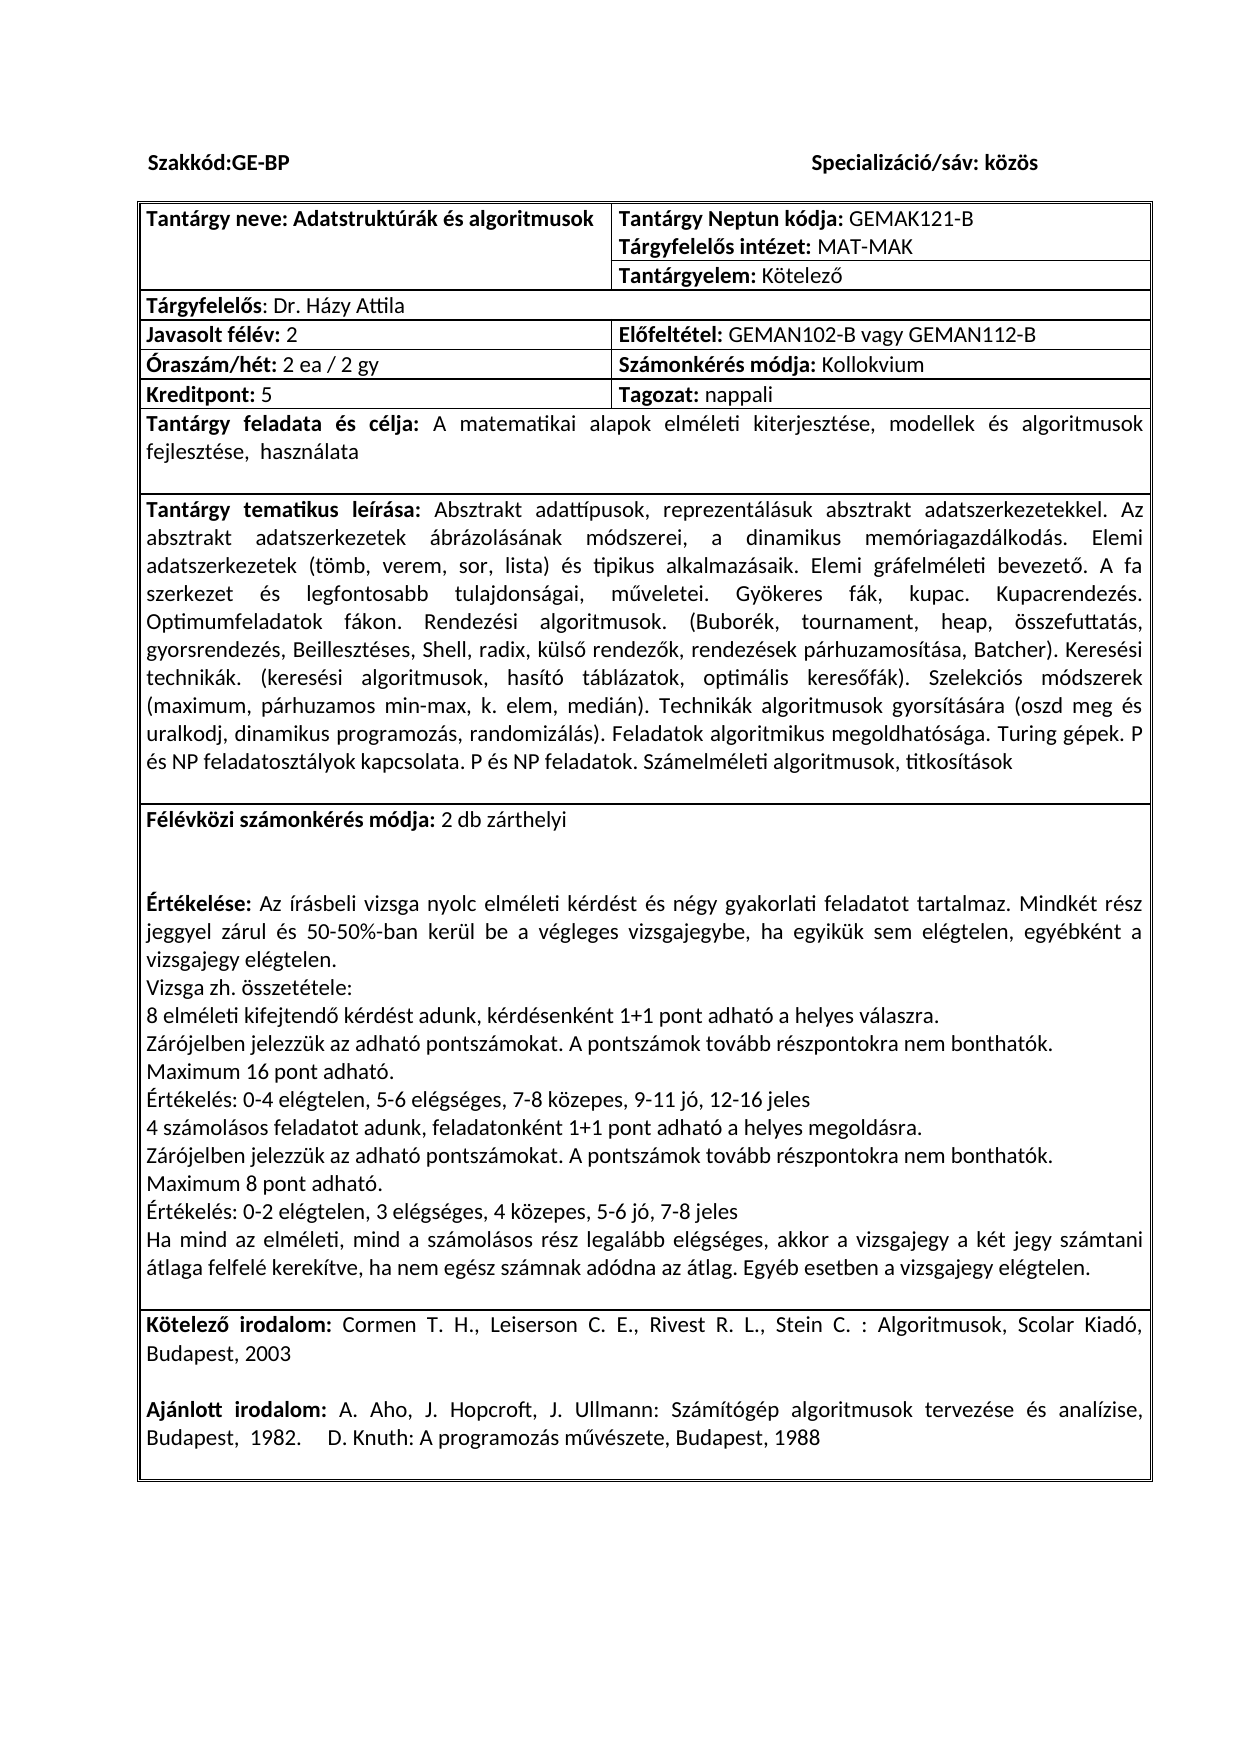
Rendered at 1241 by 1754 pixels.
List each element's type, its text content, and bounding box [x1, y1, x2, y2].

table_cell Tantárgy feladata és célja: A matematikai alapok elméleti kiterjesztése, modellek és algoritmusok fejlesztése, használata [141, 409, 1150, 493]
table_cell Számonkérés módja: Kollokvium [612, 350, 1150, 378]
table_header Tantárgy Neptun kódja: GEMAK121-B Tárgyfelelős intézet: MAT-MAK [612, 204, 1150, 260]
table_cell Előfeltétel: GEMAN102-B vagy GEMAN112-B [612, 321, 1150, 348]
table_cell Tagozat: nappali [612, 380, 1150, 408]
table_cell Tárgyfelelős: Dr. Házy Attila [141, 291, 1150, 319]
table_cell Kötelező irodalom: Cormen T. H., Leiserson C. E., Rivest R. L., Stein C. : Algoritmusok, Scolar Kiadó, Budapest, 2003 Ajánlott irodalom: A. Aho, J. Hopcroft, J. Ullmann: Számítógép algoritmusok tervezése és analízise, Budapest, 1982. D. Knuth: A programozás művészete, Budapest, 1988 [141, 1311, 1150, 1479]
table_cell Óraszám/hét: 2 ea / 2 gy [141, 350, 611, 378]
table_cell Tantárgy tematikus leírása: Absztrakt adattípusok, reprezentálásuk absztrakt adatszerkezetekkel. Az absztrakt adatszerkezetek ábrázolásának módszerei, a dinamikus memóriagazdálkodás. Elemi adatszerkezetek (tömb, verem, sor, lista) és tipikus alkalmazásaik. Elemi gráfelméleti bevezető. A fa szerkezet és legfontosabb tulajdonságai, műveletei. Gyökeres fák, kupac. Kupacrendezés. Optimumfeladatok fákon. Rendezési algoritmusok. (Buborék, tournament, heap, összefuttatás, gyorsrendezés, Beillesztéses, Shell, radix, külső rendezők, rendezések párhuzamosítása, Batcher). Keresési technikák. (keresési algoritmusok, hasító táblázatok, optimális keresőfák). Szelekciós módszerek (maximum, párhuzamos min-max, k. elem, medián). Technikák algoritmusok gyorsítására (oszd meg és uralkodj, dinamikus programozás, randomizálás). Feladatok algoritmikus megoldhatósága. Turing gépek. P és NP feladatosztályok kapcsolata. P és NP feladatok. Számelméleti algoritmusok, titkosítások [141, 495, 1150, 803]
table_cell Kreditpont: 5 [141, 380, 611, 408]
table_cell Félévközi számonkérés módja: 2 db zárthelyi Értékelése: Az írásbeli vizsga nyolc elméleti kérdést és négy gyakorlati feladatot tartalmaz. Mindkét rész jeggyel zárul és 50-50%-ban kerül be a végleges vizsgajegybe, ha egyikük sem elégtelen, egyébként a vizsgajegy elégtelen. Vizsga zh. összetétele: 8 elméleti kifejtendő kérdést adunk, kérdésenként 1+1 pont adható a helyes válaszra. Zárójelben jelezzük az adható pontszámokat. A pontszámok tovább részpontokra nem bonthatók. Maximum 16 pont adható. Értékelés: 0-4 elégtelen, 5-6 elégséges, 7-8 közepes, 9-11 jó, 12-16 jeles 4 számolásos feladatot adunk, feladatonként 1+1 pont adható a helyes megoldásra. Zárójelben jelezzük az adható pontszámokat. A pontszámok tovább részpontokra nem bonthatók. Maximum 8 pont adható. Értékelés: 0-2 elégtelen, 3 elégséges, 4 közepes, 5-6 jó, 7-8 jeles Ha mind az elméleti, mind a számolásos rész legalább elégséges, akkor a vizsgajegy a két jegy számtani átlaga felfelé kerekítve, ha nem egész számnak adódna az átlag. Egyéb esetben a vizsgajegy elégtelen. [141, 805, 1150, 1309]
table_header Tantárgy neve: Adatstruktúrák és algoritmusok [141, 204, 611, 289]
table_cell Javasolt félév: 2 [141, 321, 611, 348]
text Szakkód:GE-BP Specializáció/sáv: közös [148, 148, 1093, 176]
table_cell Tantárgyelem: Kötelező [612, 261, 1150, 289]
